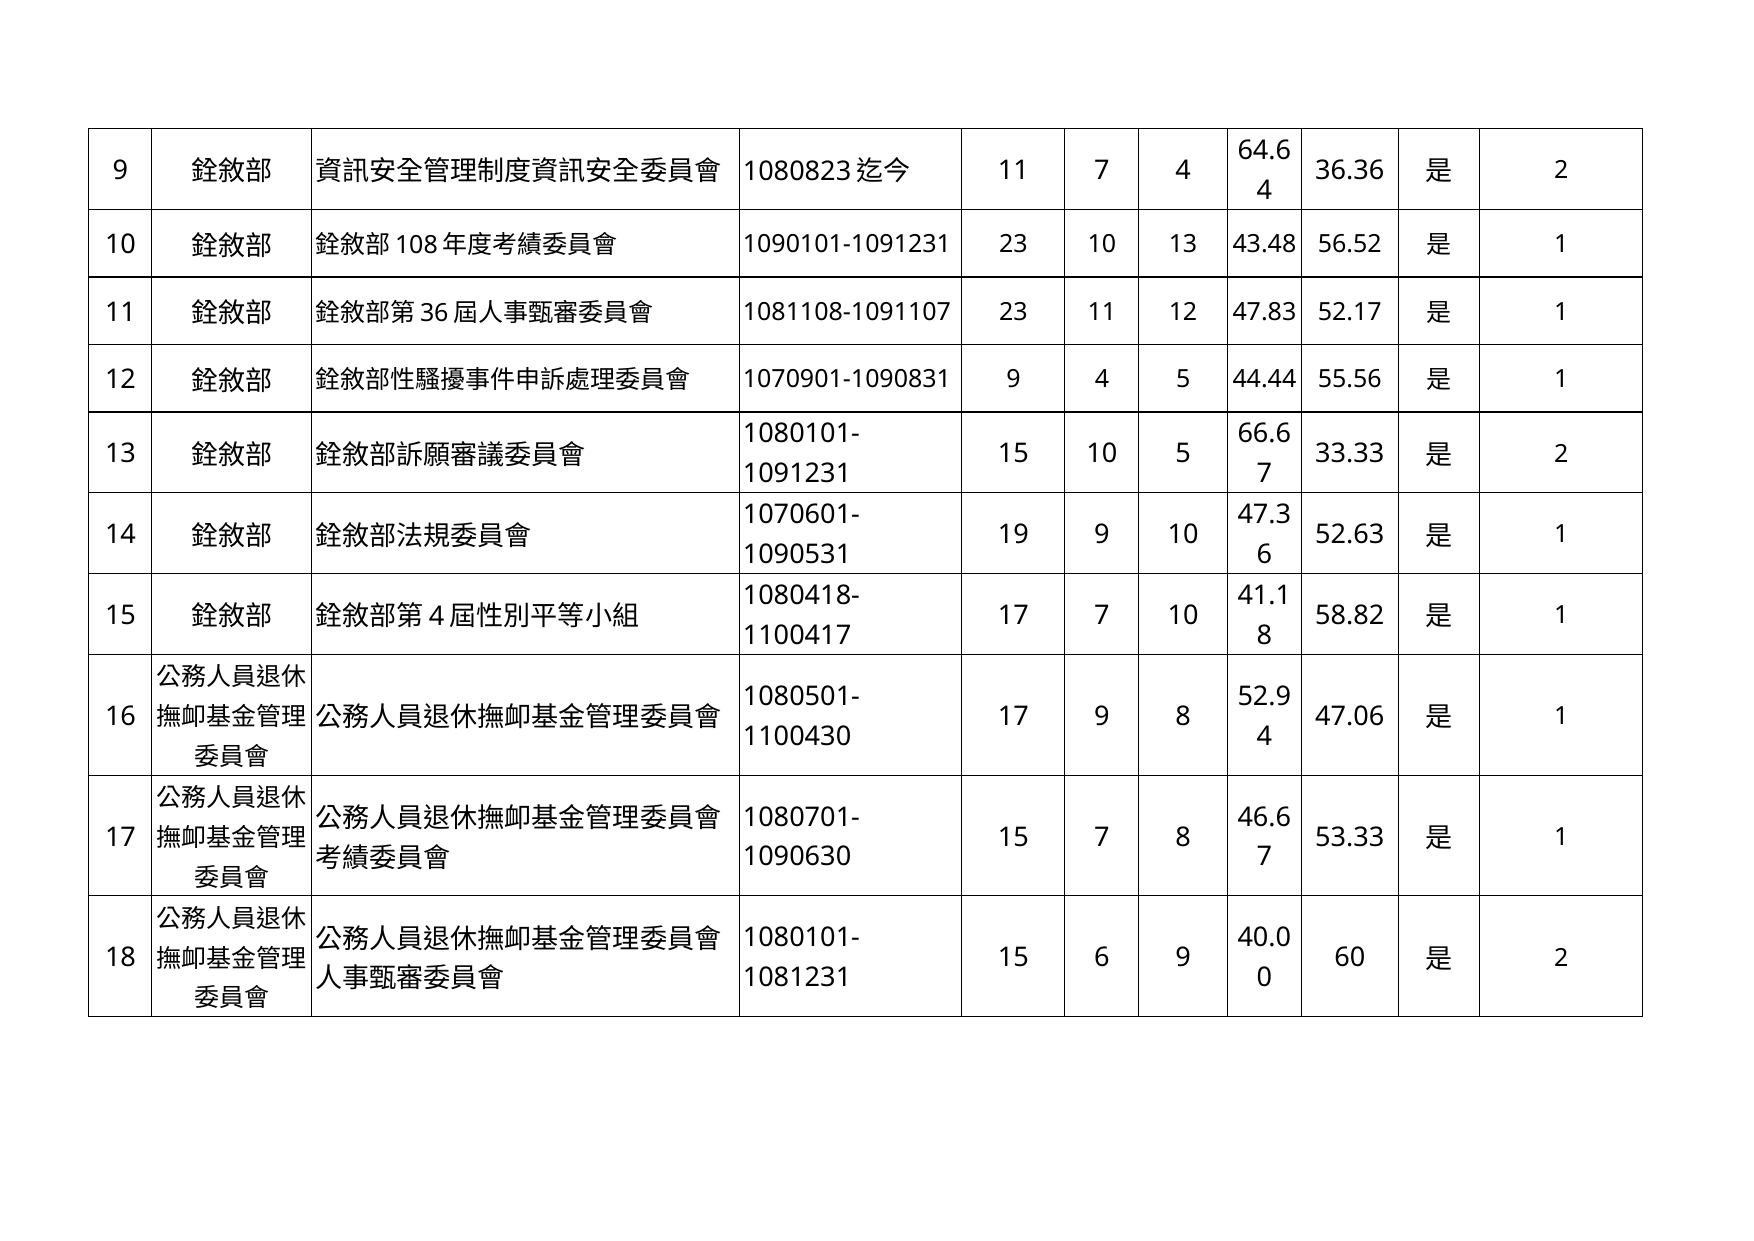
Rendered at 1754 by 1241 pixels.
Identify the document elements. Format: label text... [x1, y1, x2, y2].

table_cell 13 [1139, 210, 1227, 276]
table_cell 是 [1399, 493, 1479, 573]
table_cell 9 [962, 345, 1064, 411]
table_cell 9 [1139, 896, 1227, 1016]
table_cell 64.64 [1228, 129, 1301, 209]
table_cell 1080501-1100430 [740, 655, 961, 774]
table_cell 18 [89, 896, 151, 1016]
table_cell 9 [89, 129, 151, 209]
table_cell 60 [1302, 896, 1398, 1016]
table_cell 11 [1065, 278, 1138, 344]
table_cell 7 [1065, 129, 1138, 209]
table_cell 17 [89, 776, 151, 895]
table_cell 5 [1139, 413, 1227, 492]
table_cell 1080101-1091231 [740, 413, 961, 492]
table_cell 47.36 [1228, 493, 1301, 573]
table_cell 17 [962, 655, 1064, 774]
table_cell 是 [1399, 776, 1479, 895]
table_cell 12 [1139, 278, 1227, 344]
table_cell 公務人員退休撫卹基金管理委員會 [152, 655, 311, 774]
table_cell 2 [1480, 896, 1642, 1016]
table_cell 9 [1065, 655, 1138, 774]
table_cell 銓敘部 [152, 574, 311, 654]
table_cell 公務人員退休撫卹基金管理委員會 [152, 896, 311, 1016]
table_cell 66.67 [1228, 413, 1301, 492]
table_cell 是 [1399, 896, 1479, 1016]
table_cell 8 [1139, 655, 1227, 774]
table_cell 17 [962, 574, 1064, 654]
table_cell 1 [1480, 574, 1642, 654]
table_cell 46.67 [1228, 776, 1301, 895]
table_cell 資訊安全管理制度資訊安全委員會 [312, 129, 739, 209]
table_cell 14 [89, 493, 151, 573]
table_cell 銓敘部訴願審議委員會 [312, 413, 739, 492]
table_cell 10 [89, 210, 151, 276]
table_cell 1070601-1090531 [740, 493, 961, 573]
table_cell 銓敘部 [152, 129, 311, 209]
table_cell 7 [1065, 776, 1138, 895]
table_cell 是 [1399, 574, 1479, 654]
table_cell 47.83 [1228, 278, 1301, 344]
table_cell 是 [1399, 413, 1479, 492]
table_cell 7 [1065, 574, 1138, 654]
table_cell 銓敘部108年度考績委員會 [312, 210, 739, 276]
table_cell 6 [1065, 896, 1138, 1016]
table_cell 52.63 [1302, 493, 1398, 573]
table_cell 1 [1480, 493, 1642, 573]
table_cell 銓敘部法規委員會 [312, 493, 739, 573]
table_cell 40.00 [1228, 896, 1301, 1016]
table_cell 8 [1139, 776, 1227, 895]
table_cell 23 [962, 210, 1064, 276]
table_cell 15 [962, 896, 1064, 1016]
table_cell 13 [89, 413, 151, 492]
table_cell 1080101-1081231 [740, 896, 961, 1016]
table_cell 10 [1065, 210, 1138, 276]
table_cell 1 [1480, 776, 1642, 895]
table_cell 52.94 [1228, 655, 1301, 774]
table_cell 2 [1480, 413, 1642, 492]
table_cell 33.33 [1302, 413, 1398, 492]
table_cell 銓敘部第36屆人事甄審委員會 [312, 278, 739, 344]
table_cell 銓敘部性騷擾事件申訴處理委員會 [312, 345, 739, 411]
table_cell 1080418-1100417 [740, 574, 961, 654]
table_cell 41.18 [1228, 574, 1301, 654]
table_cell 是 [1399, 278, 1479, 344]
table_cell 銓敘部 [152, 345, 311, 411]
table_cell 1 [1480, 655, 1642, 774]
table_cell 1 [1480, 210, 1642, 276]
table_cell 4 [1139, 129, 1227, 209]
table_cell 銓敘部 [152, 413, 311, 492]
table_cell 1070901-1090831 [740, 345, 961, 411]
table_cell 47.06 [1302, 655, 1398, 774]
table_cell 44.44 [1228, 345, 1301, 411]
table_cell 是 [1399, 129, 1479, 209]
table_cell 1080701-1090630 [740, 776, 961, 895]
table_cell 43.48 [1228, 210, 1301, 276]
table_cell 55.56 [1302, 345, 1398, 411]
table_cell 是 [1399, 210, 1479, 276]
table_cell 9 [1065, 493, 1138, 573]
table_cell 19 [962, 493, 1064, 573]
table_cell 53.33 [1302, 776, 1398, 895]
table_cell 23 [962, 278, 1064, 344]
table_cell 11 [962, 129, 1064, 209]
table_cell 36.36 [1302, 129, 1398, 209]
table_cell 是 [1399, 655, 1479, 774]
table_cell 12 [89, 345, 151, 411]
table_cell 52.17 [1302, 278, 1398, 344]
table_cell 1081108-1091107 [740, 278, 961, 344]
table_cell 11 [89, 278, 151, 344]
table_cell 銓敘部 [152, 278, 311, 344]
table_cell 銓敘部 [152, 210, 311, 276]
table_cell 10 [1065, 413, 1138, 492]
table_cell 1 [1480, 278, 1642, 344]
table_cell 公務人員退休撫卹基金管理委員會 [312, 655, 739, 774]
table_cell 2 [1480, 129, 1642, 209]
table_cell 58.82 [1302, 574, 1398, 654]
table_cell 15 [962, 776, 1064, 895]
table_cell 56.52 [1302, 210, 1398, 276]
table_cell 銓敘部 [152, 493, 311, 573]
table_cell 10 [1139, 574, 1227, 654]
table_cell 公務人員退休撫卹基金管理委員會人事甄審委員會 [312, 896, 739, 1016]
table_cell 10 [1139, 493, 1227, 573]
table_cell 4 [1065, 345, 1138, 411]
table_cell 銓敘部第4屆性別平等小組 [312, 574, 739, 654]
table_cell 公務人員退休撫卹基金管理委員會考績委員會 [312, 776, 739, 895]
table_cell 15 [89, 574, 151, 654]
table_cell 1080823迄今 [740, 129, 961, 209]
table_cell 公務人員退休撫卹基金管理委員會 [152, 776, 311, 895]
table_cell 5 [1139, 345, 1227, 411]
table_cell 1090101-1091231 [740, 210, 961, 276]
table_cell 15 [962, 413, 1064, 492]
table_cell 1 [1480, 345, 1642, 411]
table_cell 16 [89, 655, 151, 774]
table_cell 是 [1399, 345, 1479, 411]
